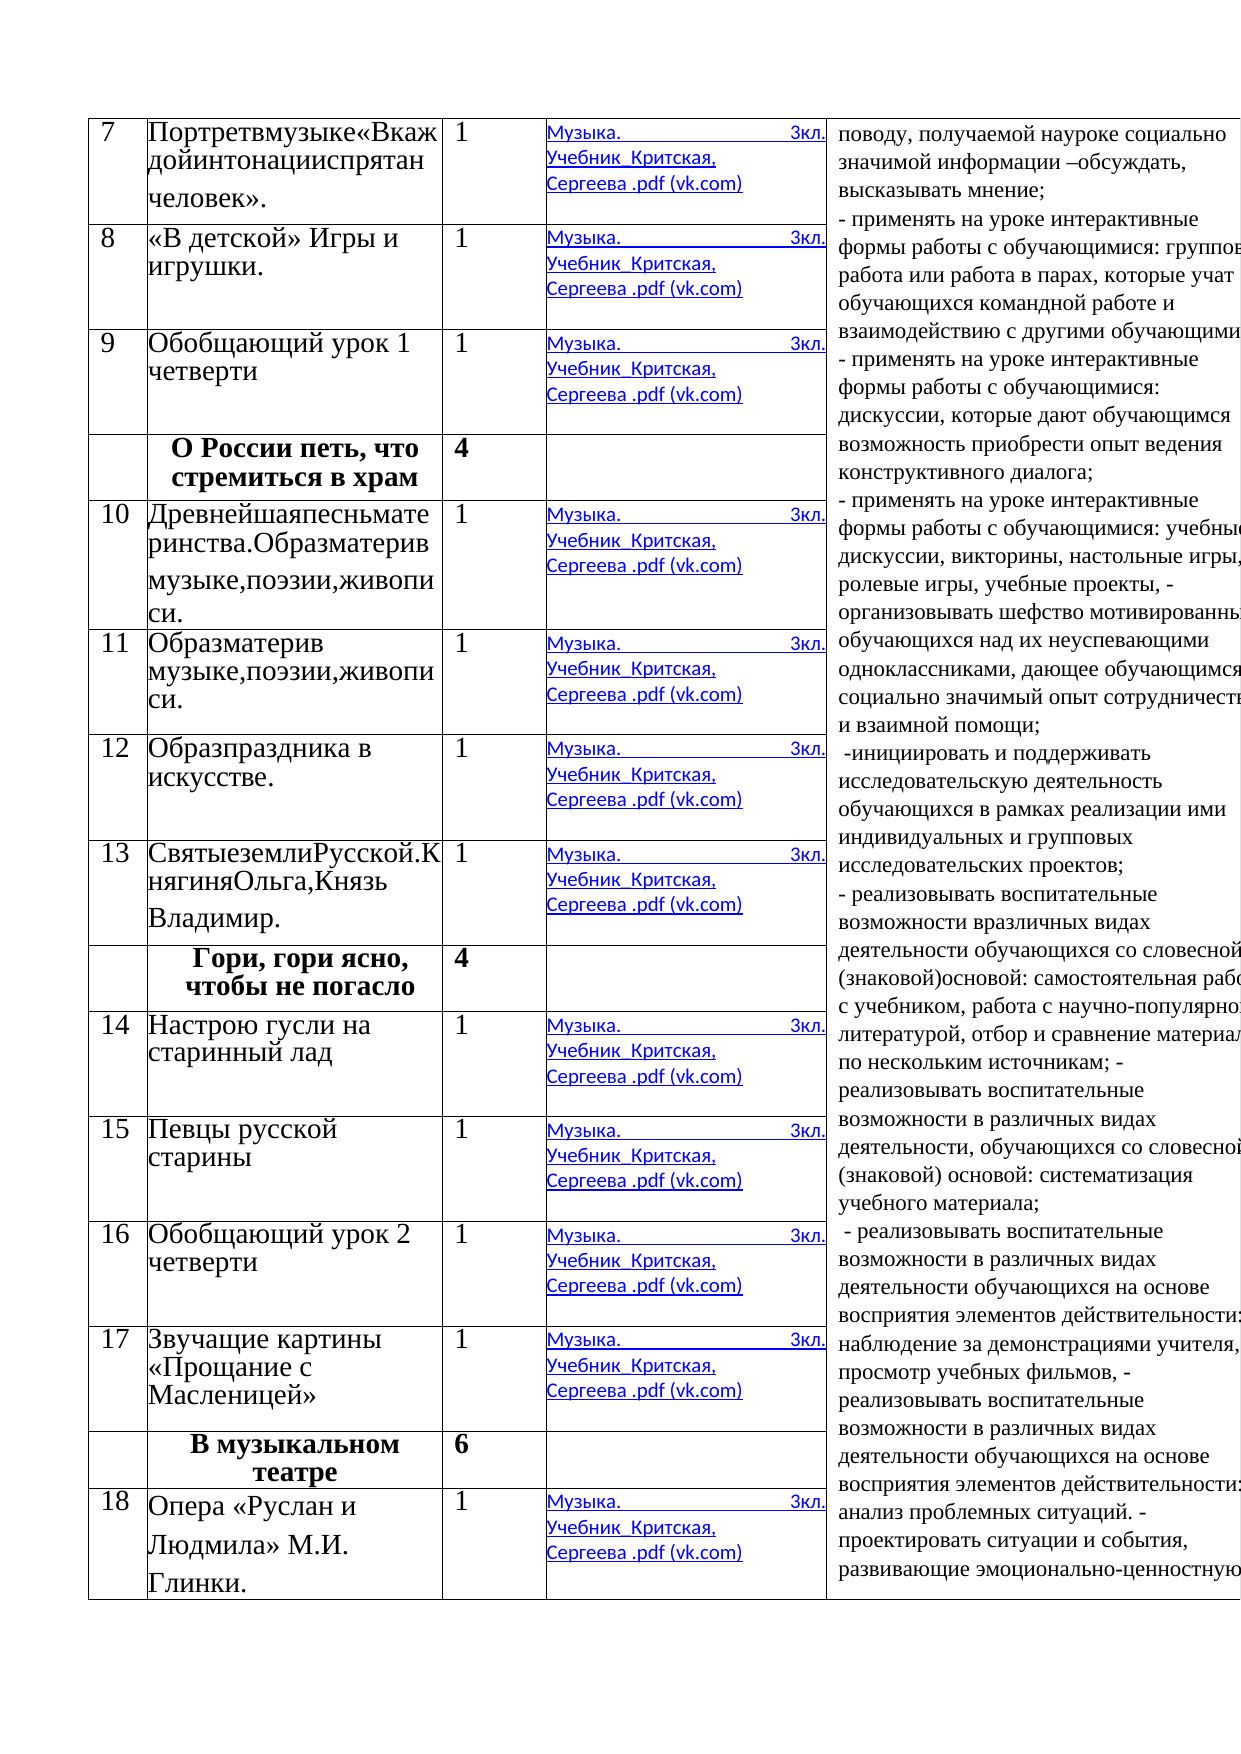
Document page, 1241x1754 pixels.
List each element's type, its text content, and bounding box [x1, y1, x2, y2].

table_cell 1 [443, 630, 546, 734]
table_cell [547, 1489, 826, 1510]
table_cell Музыка. 3кл. Учебник_Критская, Сергеева .pdf (vk.com) [547, 248, 826, 329]
table_cell 12 [89, 735, 147, 840]
table_cell Музыка. 3кл. Учебник_Критская, Сергеева .pdf (vk.com) [547, 630, 826, 652]
table_cell Музыка. 3кл. Учебник_Критская, Сергеева .pdf (vk.com) [547, 841, 826, 863]
table_cell 1 [443, 1012, 546, 1116]
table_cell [547, 119, 826, 141]
table_cell 7 [89, 119, 147, 223]
table_cell Музыка. 3кл. Учебник_Критская, Сергеева .pdf (vk.com) [547, 1012, 826, 1034]
table_cell 11 [89, 630, 147, 734]
table_cell В музыкальном театре [148, 1432, 442, 1487]
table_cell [547, 1511, 826, 1599]
table_cell Музыка. 3кл. Учебник_Критская, Сергеева .pdf (vk.com) [547, 1222, 826, 1244]
table_cell Обобщающий урок 2 четверти [148, 1222, 442, 1326]
table_cell Музыка. 3кл. Учебник_Критская, Сергеева .pdf (vk.com) [547, 524, 826, 629]
table_cell Древнейшаяпесньматеринства.Образматерив музыке,поэзии,живописи. [148, 501, 442, 629]
table_cell [89, 435, 147, 500]
table_cell 1 [443, 841, 546, 945]
table_cell Музыка. 3кл. Учебник_Критская, Сергеева .pdf (vk.com) [547, 1350, 826, 1431]
table_cell Музыка. 3кл. Учебник_Критская, Сергеева .pdf (vk.com) [547, 653, 826, 734]
table_cell 1 [443, 1489, 546, 1599]
table_cell Музыка. 3кл. Учебник_Критская, Сергеева .pdf (vk.com) [547, 353, 826, 434]
table_cell Музыка. 3кл. Учебник_Критская, Сергеева .pdf (vk.com) [547, 225, 826, 246]
table_cell 16 [89, 1222, 147, 1326]
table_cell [148, 1489, 442, 1599]
table_cell [547, 435, 826, 500]
table_cell 4 [443, 435, 546, 500]
table_cell 1 [443, 119, 546, 223]
table_cell Музыка. 3кл. Учебник_Критская, Сергеева .pdf (vk.com) [547, 330, 826, 352]
table_cell 1 [443, 1327, 546, 1431]
table_cell [89, 946, 147, 1011]
table_cell 8 [89, 225, 147, 329]
table_cell 1 [443, 501, 546, 629]
table_cell 1 [443, 225, 546, 329]
table_cell 13 [89, 841, 147, 945]
table_cell О России петь, что стремиться в храм [148, 435, 442, 500]
table_cell Настрою гусли на старинный лад [148, 1012, 442, 1116]
table_cell Певцы русской старины [148, 1117, 442, 1221]
table_cell Гори, гори ясно, чтобы не погасло [148, 946, 442, 1011]
table_cell 4 [443, 946, 546, 1011]
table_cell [547, 142, 826, 223]
table_cell Образпраздника в искусстве. [148, 735, 442, 840]
table_cell 10 [89, 501, 147, 629]
table_cell Музыка. 3кл. Учебник_Критская, Сергеева .pdf (vk.com) [547, 864, 826, 945]
table_cell 6 [443, 1432, 546, 1487]
table_cell Обобщающий урок 1 четверти [148, 330, 442, 434]
table_cell 18 [89, 1489, 147, 1599]
table_cell Музыка. 3кл. Учебник_Критская, Сергеева .pdf (vk.com) [547, 501, 826, 523]
table_cell СвятыеземлиРусской.КнягиняОльга,Князь Владимир. [148, 841, 442, 945]
table_cell [547, 1432, 826, 1487]
table_cell Образматерив музыке,поэзии,живописи. [148, 630, 442, 734]
table_cell «В детской» Игры и игрушки. [148, 225, 442, 329]
table_cell Музыка. 3кл. Учебник_Критская, Сергеева .pdf (vk.com) [547, 758, 826, 840]
table_cell 15 [89, 1117, 147, 1221]
table_cell Музыка. 3кл. Учебник_Критская, Сергеева .pdf (vk.com) [547, 1117, 826, 1139]
table_cell Звучащие картины «Прощание с Масленицей» [148, 1327, 442, 1431]
table_cell 1 [443, 330, 546, 434]
table_cell 1 [443, 1222, 546, 1326]
table_cell 9 [89, 330, 147, 434]
table_cell Портретвмузыке«Вкаждойинтонацииспрятан человек». [148, 119, 442, 223]
table_cell 1 [443, 1117, 546, 1221]
table_cell [547, 946, 826, 1011]
table_cell [89, 1432, 147, 1487]
table_cell Музыка. 3кл. Учебник_Критская, Сергеева .pdf (vk.com) [547, 1327, 826, 1348]
table_cell Музыка. 3кл. Учебник_Критская, Сергеева .pdf (vk.com) [547, 1245, 826, 1326]
table_cell Музыка. 3кл. Учебник_Критская, Сергеева .pdf (vk.com) [547, 1140, 826, 1221]
table_cell 1 [443, 735, 546, 840]
table_cell 17 [89, 1327, 147, 1431]
table_cell Музыка. 3кл. Учебник_Критская, Сергеева .pdf (vk.com) [547, 1035, 826, 1116]
table_cell 14 [89, 1012, 147, 1116]
table_cell Музыка. 3кл. Учебник_Критская, Сергеева .pdf (vk.com) [547, 735, 826, 757]
